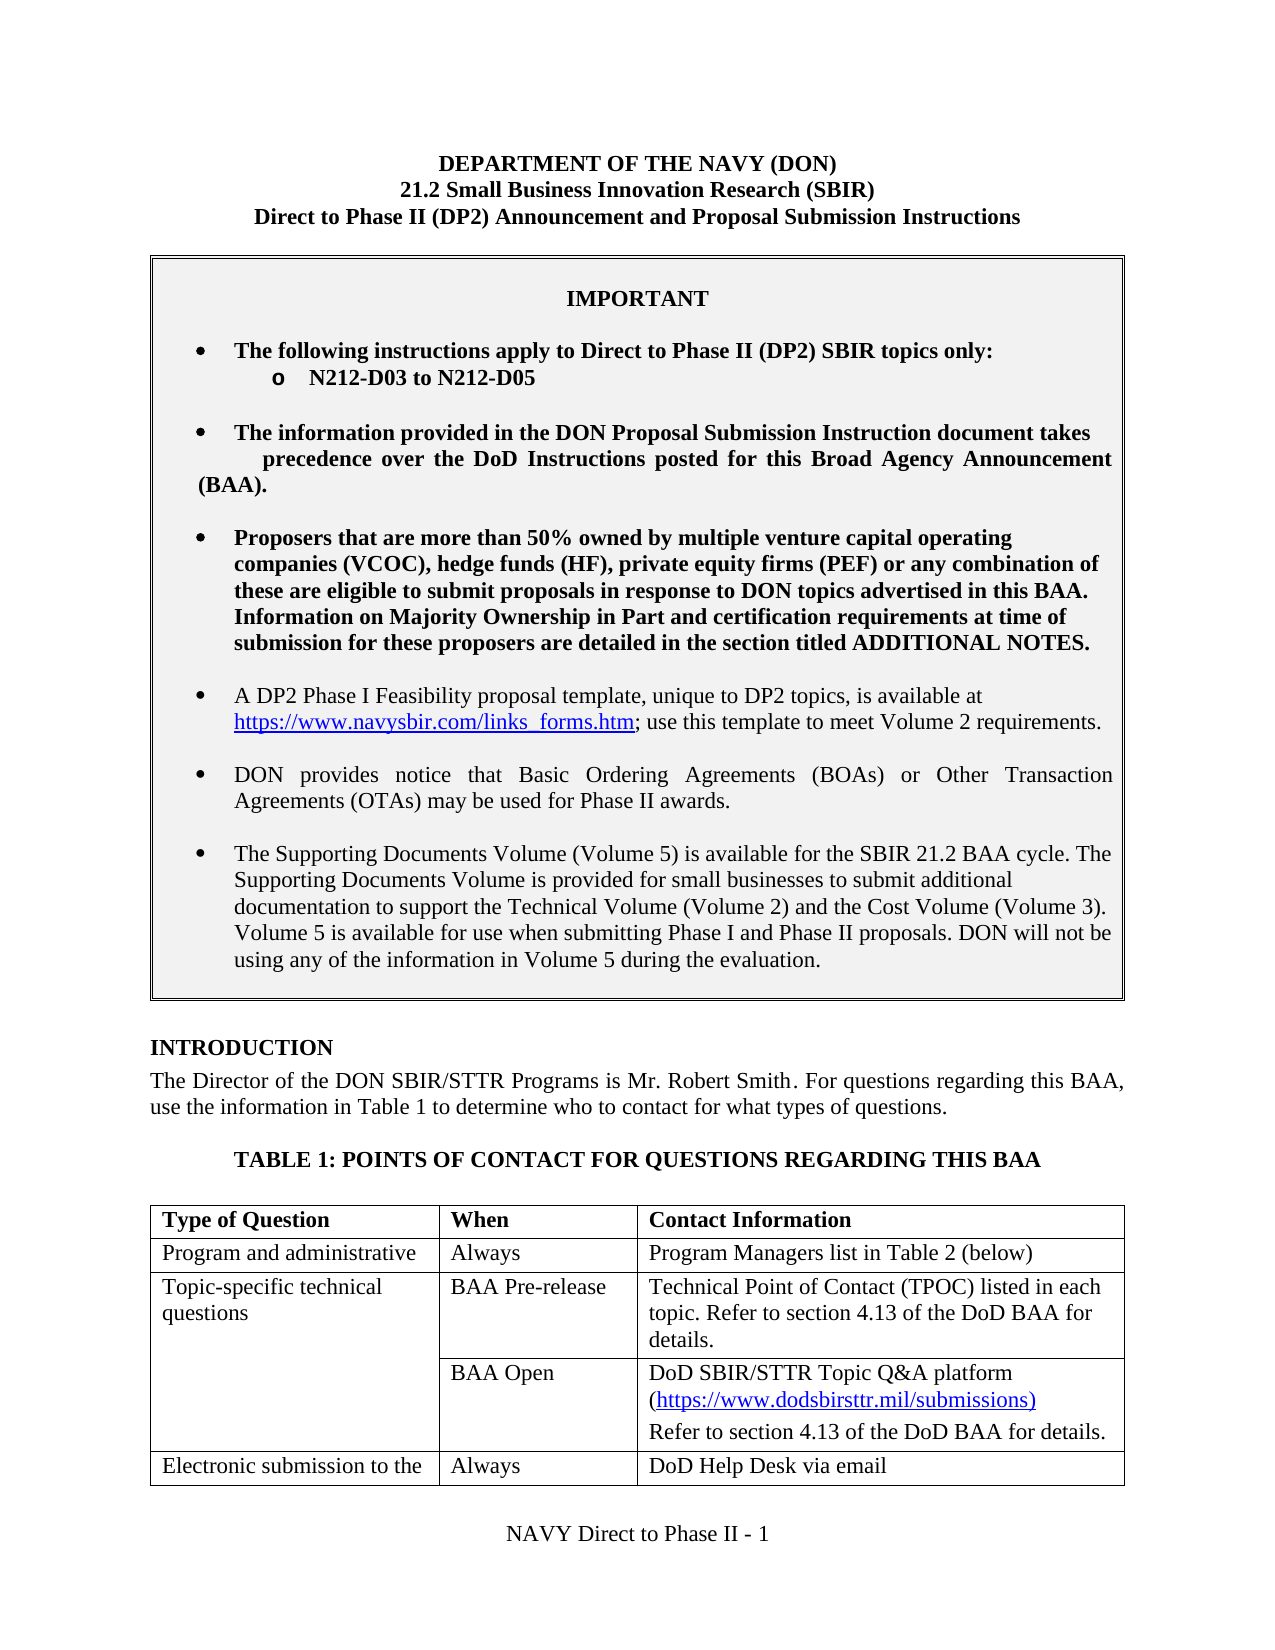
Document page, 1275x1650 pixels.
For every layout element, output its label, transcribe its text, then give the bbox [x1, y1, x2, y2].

table_cell DoD SBIR/STTR Topic Q&A platform (https://www.dodsbirsttr.mil/submissions) Refer to section 4.13 of the DoD BAA for details. [638, 1359, 1124, 1451]
table_cell BAA Pre-release [440, 1273, 637, 1358]
table_cell Topic-specific technical questions [151, 1273, 439, 1451]
table_cell BAA Open [440, 1359, 637, 1451]
table_cell Program and administrative [151, 1239, 439, 1272]
table_header When [440, 1206, 637, 1238]
text TABLE 1: POINTS OF CONTACT FOR QUESTIONS REGARDING THIS BAA [150, 1146, 1125, 1172]
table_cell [151, 1452, 439, 1484]
table_cell Program Managers list in Table 2 (below) [638, 1239, 1124, 1272]
table_cell Technical Point of Contact (TPOC) listed in each topic. Refer to section 4.13 of the DoD BAA for details. [638, 1273, 1124, 1358]
table_header IMPORTANT The following instructions apply to Direct to Phase II (DP2) SBIR topics only: N212-D03 to N212-D05 The information provided in the DON Proposal Submission Instruction document takes precedence over the DoD Instructions posted for this Broad Agency Announcement (BAA). Proposers that are more than 50% owned by multiple venture capital operating companies (VCOC), hedge funds (HF), private equity firms (PEF) or any combination of these are eligible to submit proposals in response to DON topics advertised in this BAA. Information on Majority Ownership in Part and certification requirements at time of submission for these proposers are detailed in the section titled ADDITIONAL NOTES. A DP2 Phase I Feasibility proposal template, unique to DP2 topics, is available at https://www.navysbir.com/links_forms.htm; use this template to meet Volume 2 requirements. DON provides notice that Basic Ordering Agreements (BOAs) or Other Transaction Agreements (OTAs) may be used for Phase II awards. The Supporting Documents Volume (Volume 5) is available for the SBIR 21.2 BAA cycle. The Supporting Documents Volume is provided for small businesses to submit additional documentation to support the Technical Volume (Volume 2) and the Cost Volume (Volume 3). Volume 5 is available for use when submitting Phase I and Phase II proposals. DON will not be using any of the information in Volume 5 during the evaluation. [153, 259, 1122, 998]
text INTRODUCTION [150, 1034, 1125, 1060]
text Direct to Phase II (DP2) Announcement and Proposal Submission Instructions [150, 203, 1125, 229]
table_header Type of Question [151, 1206, 439, 1238]
text 21.2 Small Business Innovation Research (SBIR) [150, 176, 1125, 203]
table_cell Always [440, 1239, 637, 1272]
text The Director of the DON SBIR/STTR Programs is Mr. Robert Smith. For questions regarding this BAA, use the information in Table 1 to determine who to contact for what types of questions. [150, 1067, 1125, 1119]
table_header Contact Information [638, 1206, 1124, 1238]
text DEPARTMENT OF THE NAVY (DON) [150, 150, 1125, 176]
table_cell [638, 1452, 1124, 1484]
table_cell Always [440, 1452, 637, 1484]
